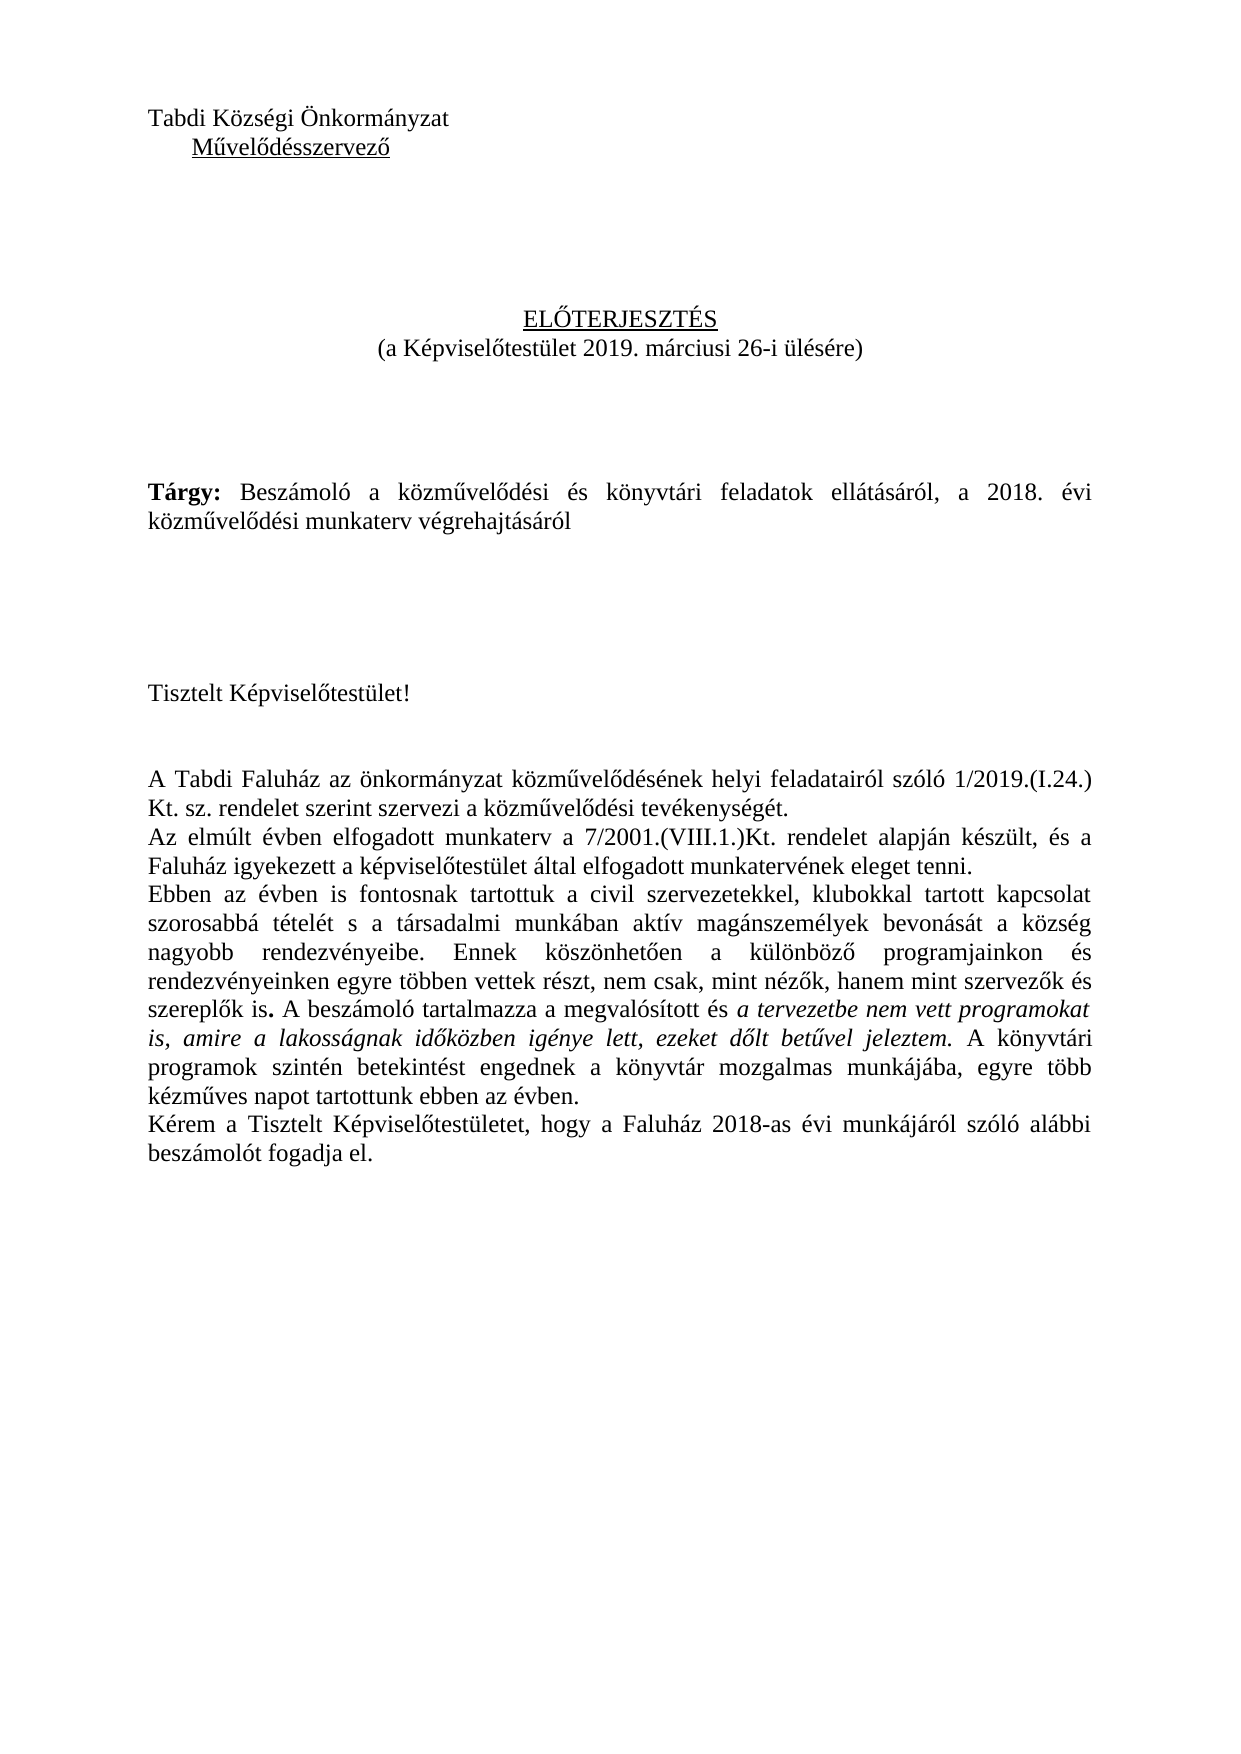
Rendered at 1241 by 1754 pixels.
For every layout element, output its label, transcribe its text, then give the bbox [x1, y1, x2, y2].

text Ebben az évben is fontosnak tartottuk a civil szervezetekkel, klubokkal tartott kapcsolat szorosabbá tételét s a társadalmi munkában aktív magánszemélyek bevonását a község nagyobb rendezvényeibe. Ennek köszönhetően a különböző programjainkon és rendezvényeinken egyre többen vettek részt, nem csak, mint nézők, hanem mint szervezők és szereplők is. A beszámoló tartalmazza a megvalósított és a tervezetbe nem vett programokat is, amire a lakosságnak időközben igénye lett, ezeket dőlt betűvel jeleztem. A könyvtári programok szintén betekintést engednek a könyvtár mozgalmas munkájába, egyre több kézműves napot tartottunk ebben az évben. [148, 879, 1092, 1109]
text Az elmúlt évben elfogadott munkaterv a 7/2001.(VIII.1.)Kt. rendelet alapján készült, és a Faluház igyekezett a képviselőtestület által elfogadott munkatervének eleget tenni. [148, 822, 1092, 879]
text Művelődésszervező [148, 132, 1092, 161]
text Tisztelt Képviselőtestület! [148, 678, 1092, 707]
text Tabdi Községi Önkormányzat [148, 103, 1092, 132]
text A Tabdi Faluház az önkormányzat közművelődésének helyi feladatairól szóló 1/2019.(I.24.) Kt. sz. rendelet szerint szervezi a közművelődési tevékenységét. [148, 764, 1092, 822]
text Kérem a Tisztelt Képviselőtestületet, hogy a Faluház 2018-as évi munkájáról szóló alábbi beszámolót fogadja el. [148, 1109, 1092, 1167]
text Tárgy: Beszámoló a közművelődési és könyvtári feladatok ellátásáról, a 2018. évi közművelődési munkaterv végrehajtásáról [148, 477, 1092, 534]
text (a Képviselőtestület 2019. márciusi 26-i ülésére) [148, 333, 1092, 362]
text ELŐTERJESZTÉS [148, 304, 1092, 333]
